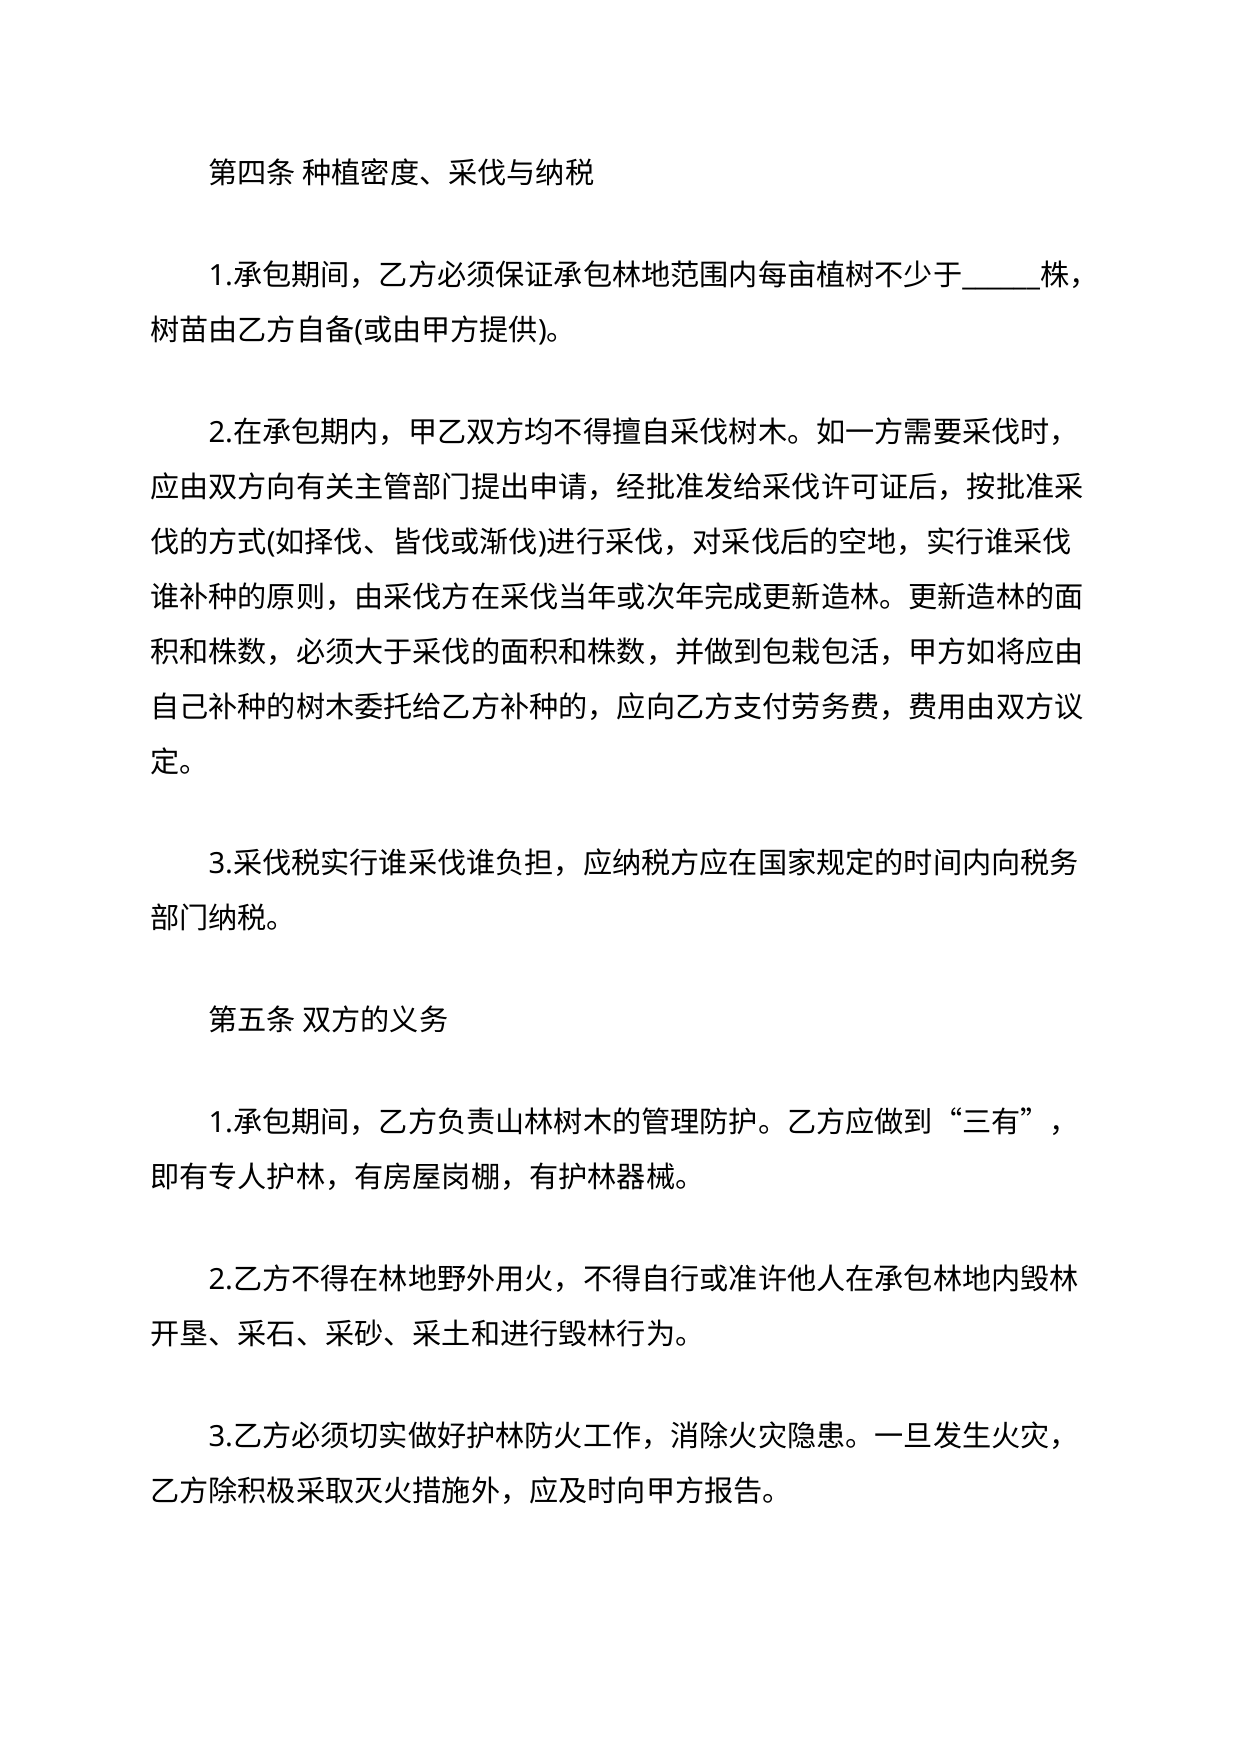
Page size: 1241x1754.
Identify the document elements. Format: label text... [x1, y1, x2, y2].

text 第四条 种植密度、采伐与纳税 [150, 150, 1090, 192]
text 第五条 双方的义务 [150, 997, 1090, 1039]
text 3.乙方必须切实做好护林防火工作，消除火灾隐患。一旦发生火灾，乙方除积极采取灭火措施外，应及时向甲方报告。 [150, 1412, 1090, 1509]
text 3.采伐税实行谁采伐谁负担，应纳税方应在国家规定的时间内向税务部门纳税。 [150, 840, 1090, 937]
text 2.在承包期内，甲乙双方均不得擅自采伐树木。如一方需要采伐时，应由双方向有关主管部门提出申请，经批准发给采伐许可证后，按批准采伐的方式(如择伐、皆伐或渐伐)进行采伐，对采伐后的空地，实行谁采伐谁补种的原则，由采伐方在采伐当年或次年完成更新造林。更新造林的面积和株数，必须大于采伐的面积和株数，并做到包栽包活，甲方如将应由自己补种的树木委托给乙方补种的，应向乙方支付劳务费，费用由双方议定。 [150, 409, 1090, 781]
text 2.乙方不得在林地野外用火，不得自行或准许他人在承包林地内毁林开垦、采石、采砂、采土和进行毁林行为。 [150, 1255, 1090, 1353]
text 1.承包期间，乙方必须保证承包林地范围内每亩植树不少于______株，树苗由乙方自备(或由甲方提供)。 [150, 252, 1090, 349]
text 1.承包期间，乙方负责山林树木的管理防护。乙方应做到“三有”，即有专人护林，有房屋岗棚，有护林器械。 [150, 1099, 1090, 1196]
